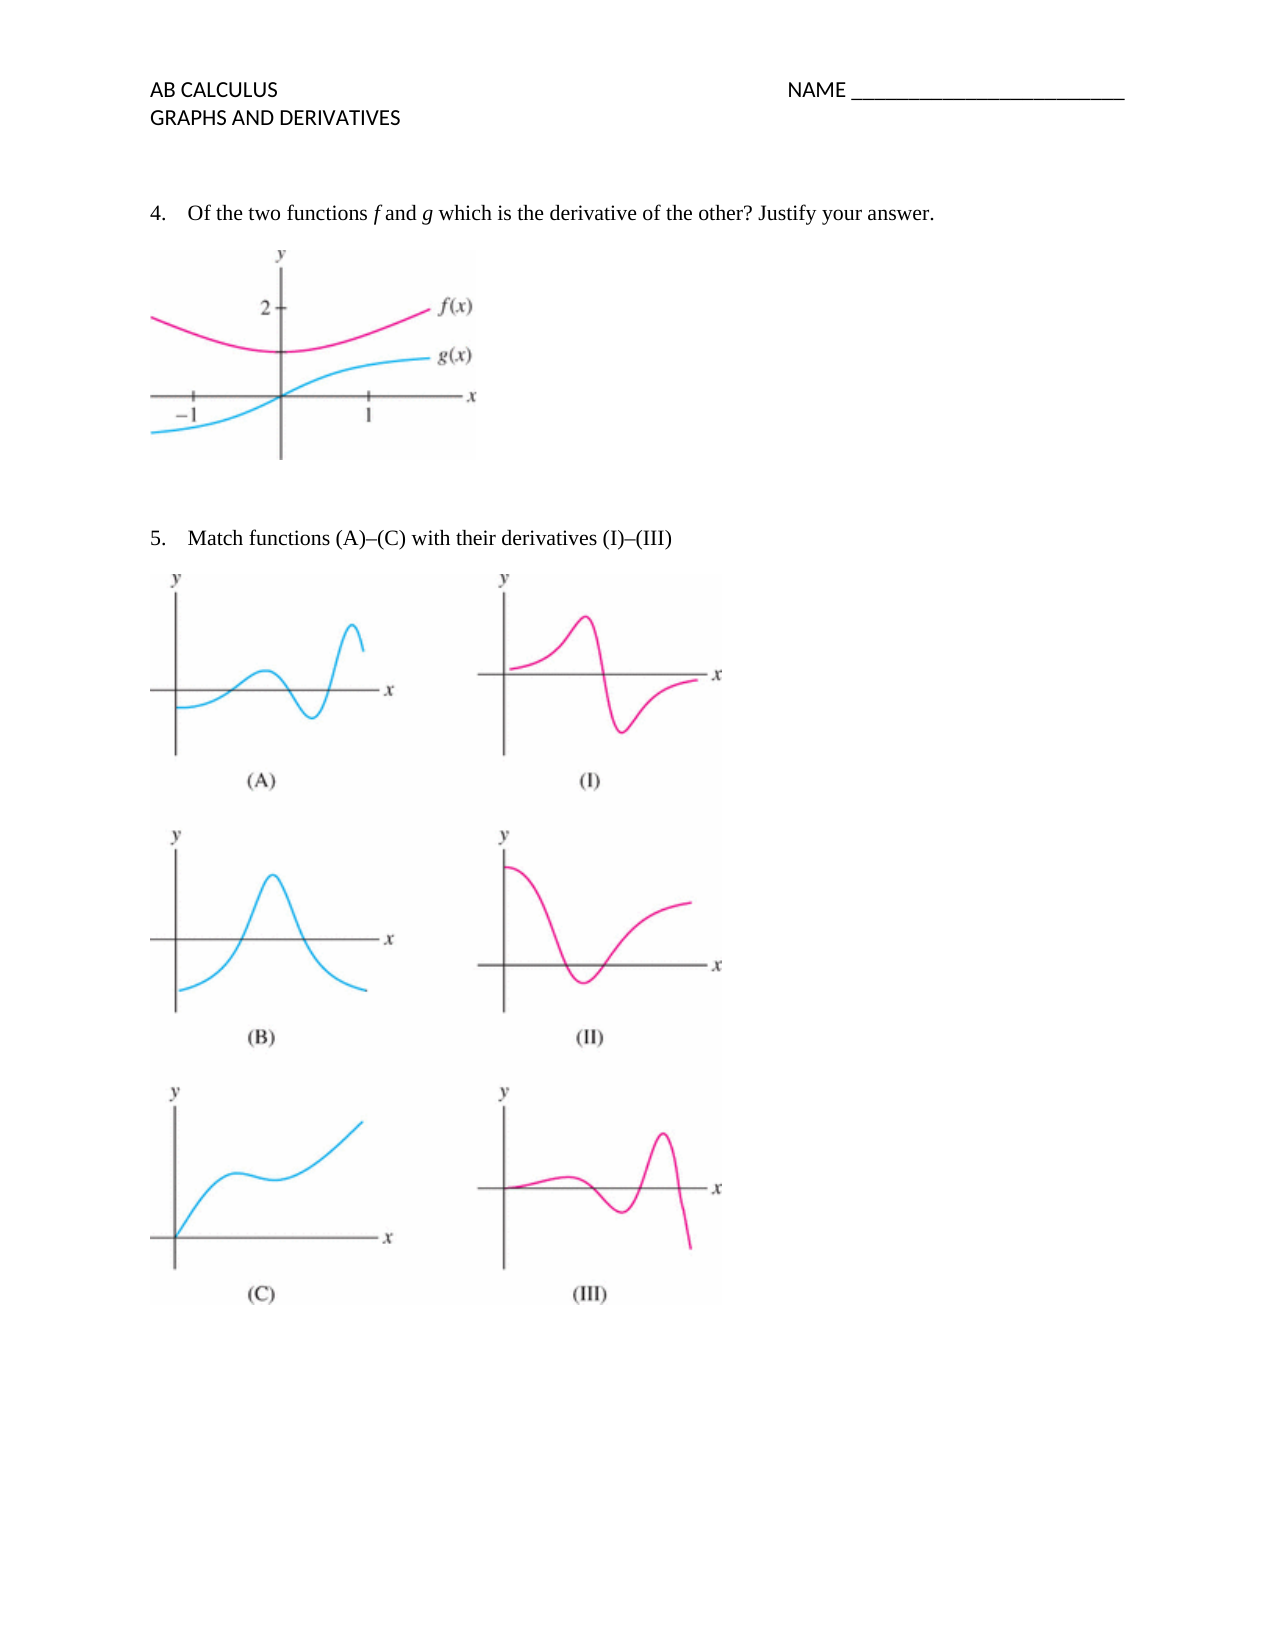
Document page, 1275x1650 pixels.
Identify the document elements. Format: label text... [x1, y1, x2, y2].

list Of the two functions f and g which is the derivative of the other? Justify your answer. [150, 194, 1125, 225]
picture [150, 574, 722, 1305]
picture [150, 250, 477, 460]
list Match functions (A)–(C) with their derivatives (I)–(III) [150, 518, 1125, 550]
